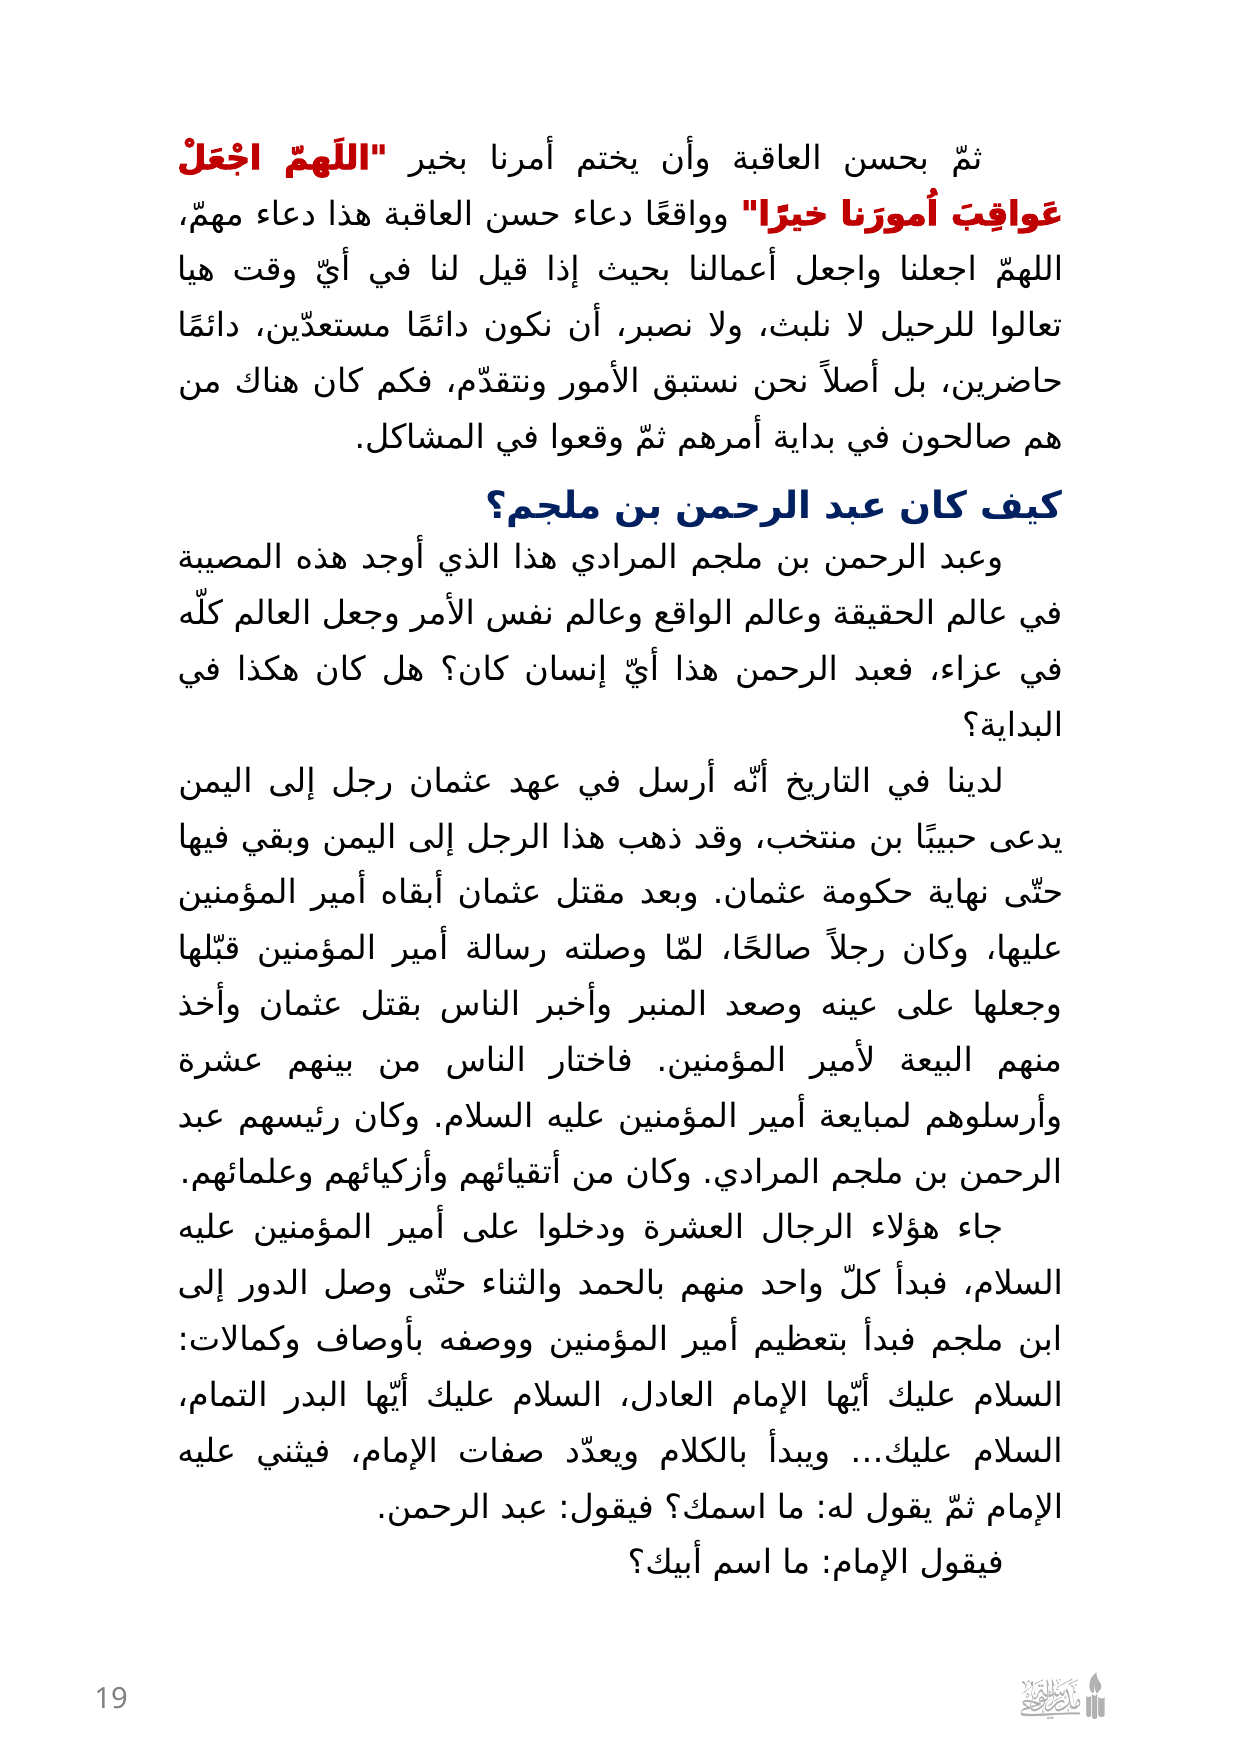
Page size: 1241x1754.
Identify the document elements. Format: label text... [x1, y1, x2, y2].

picture [1020, 1672, 1105, 1719]
text جاء هؤلاء الرجال العشرة ودخلوا على أمير المؤمنين عليه السلام، فبدأ كلّ واحد منهم بالحمد والثناء حتّى وصل الدور إلى ابن ملجم فبدأ بتعظيم أمير المؤمنين ووصفه بأوصاف وكمالات: السلام عليك أيّها الإمام العادل، السلام عليك أيّها البدر التمام، السلام عليك… ويبدأ بالكلام ويعدّد صفات الإمام، فيثني عليه الإمام ثمّ يقول له: ما اسمك؟ فيقول: عبد الرحمن. [177, 1206, 1063, 1541]
title كيف كان عبد الرحمن بن ملجم؟ [177, 483, 1063, 527]
text وعبد الرحمن بن ملجم المرادي هذا الذي أوجد هذه المصيبة في عالم الحقيقة وعالم الواقع وعالم نفس الأمر وجعل العالم كلّه في عزاء، فعبد الرحمن هذا أيّ إنسان كان؟ هل كان هكذا في البداية؟ [177, 536, 1063, 759]
text فيقول الإمام: ما اسم أبيك؟ [177, 1541, 1063, 1596]
text لدينا في التاريخ أنّه أرسل في عهد عثمان رجل إلى اليمن يدعى حبيبًا بن منتخب، وقد ذهب هذا الرجل إلى اليمن وبقي فيها حتّى نهاية حكومة عثمان. وبعد مقتل عثمان أبقاه أمير المؤمنين عليها، وكان رجلاً صالحًا، لمّا وصلته رسالة أمير المؤمنين قبّلها وجعلها على عينه وصعد المنبر وأخبر الناس بقتل عثمان وأخذ منهم البيعة لأمير المؤمنين. فاختار الناس من بينهم عشرة وأرسلوهم لمبايعة أمير المؤمنين عليه السلام. وكان رئيسهم عبد الرحمن بن ملجم المرادي. وكان من أتقيائهم وأزكيائهم وعلمائهم. [177, 759, 1063, 1206]
text ثمّ بحسن العاقبة وأن يختم أمرنا بخير "اللَهمّ اجْعَلْ عَواقِبَ اُمورَنا خیرًا" وواقعًا دعاء حسن العاقبة هذا دعاء مهمّ، اللهمّ اجعلنا واجعل أعمالنا بحيث إذا قيل لنا في أيّ وقت هيا تعالوا للرحيل لا نلبث، ولا نصبر، أن نكون دائمًا مستعدّين، دائمًا حاضرين، بل أصلاً نحن نستبق الأمور ونتقدّم، فكم كان هناك من هم صالحون في بداية أمرهم ثمّ وقعوا في المشاكل. [177, 136, 1063, 471]
